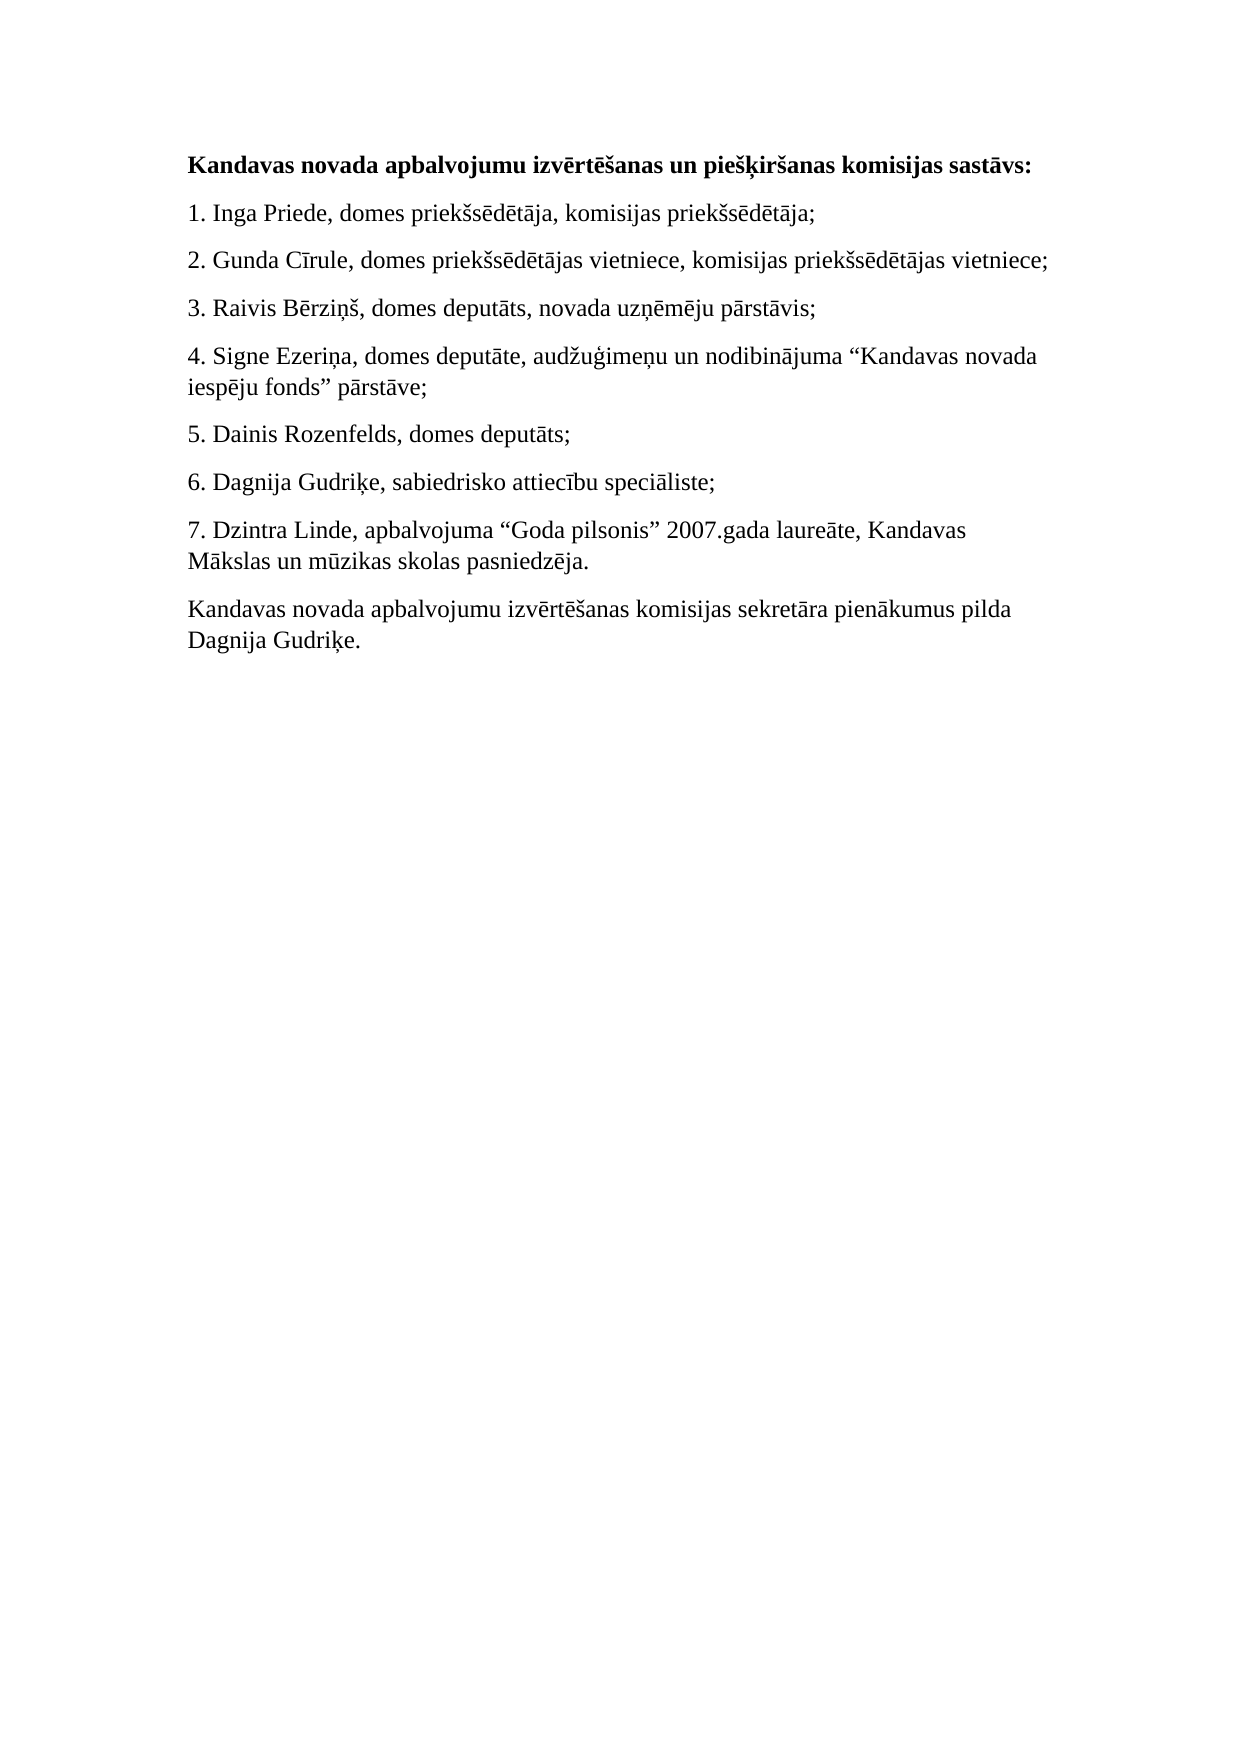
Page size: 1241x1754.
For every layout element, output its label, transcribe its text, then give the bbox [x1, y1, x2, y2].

text 3. Raivis Bērziņš, domes deputāts, novada uzņēmēju pārstāvis; [187, 293, 1053, 322]
text Kandavas novada apbalvojumu izvērtēšanas komisijas sekretāra pienākumus pilda Dagnija Gudriķe. [187, 594, 1053, 653]
text 6. Dagnija Gudriķe, sabiedrisko attiecību speciāliste; [187, 467, 1053, 496]
text 4. Signe Ezeriņa, domes deputāte, audžuģimeņu un nodibinājuma “Kandavas novada iespēju fonds” pārstāve; [187, 341, 1053, 401]
text 2. Gunda Cīrule, domes priekšsēdētājas vietniece, komisijas priekšsēdētājas vietniece; [187, 245, 1053, 274]
text 5. Dainis Rozenfelds, domes deputāts; [187, 419, 1053, 448]
text 1. Inga Priede, domes priekšsēdētāja, komisijas priekšsēdētāja; [187, 198, 1053, 226]
text Kandavas novada apbalvojumu izvērtēšanas un piešķiršanas komisijas sastāvs: [187, 150, 1053, 179]
text 7. Dzintra Linde, apbalvojuma “Goda pilsonis” 2007.gada laureāte, Kandavas Mākslas un mūzikas skolas pasniedzēja. [187, 515, 1053, 575]
